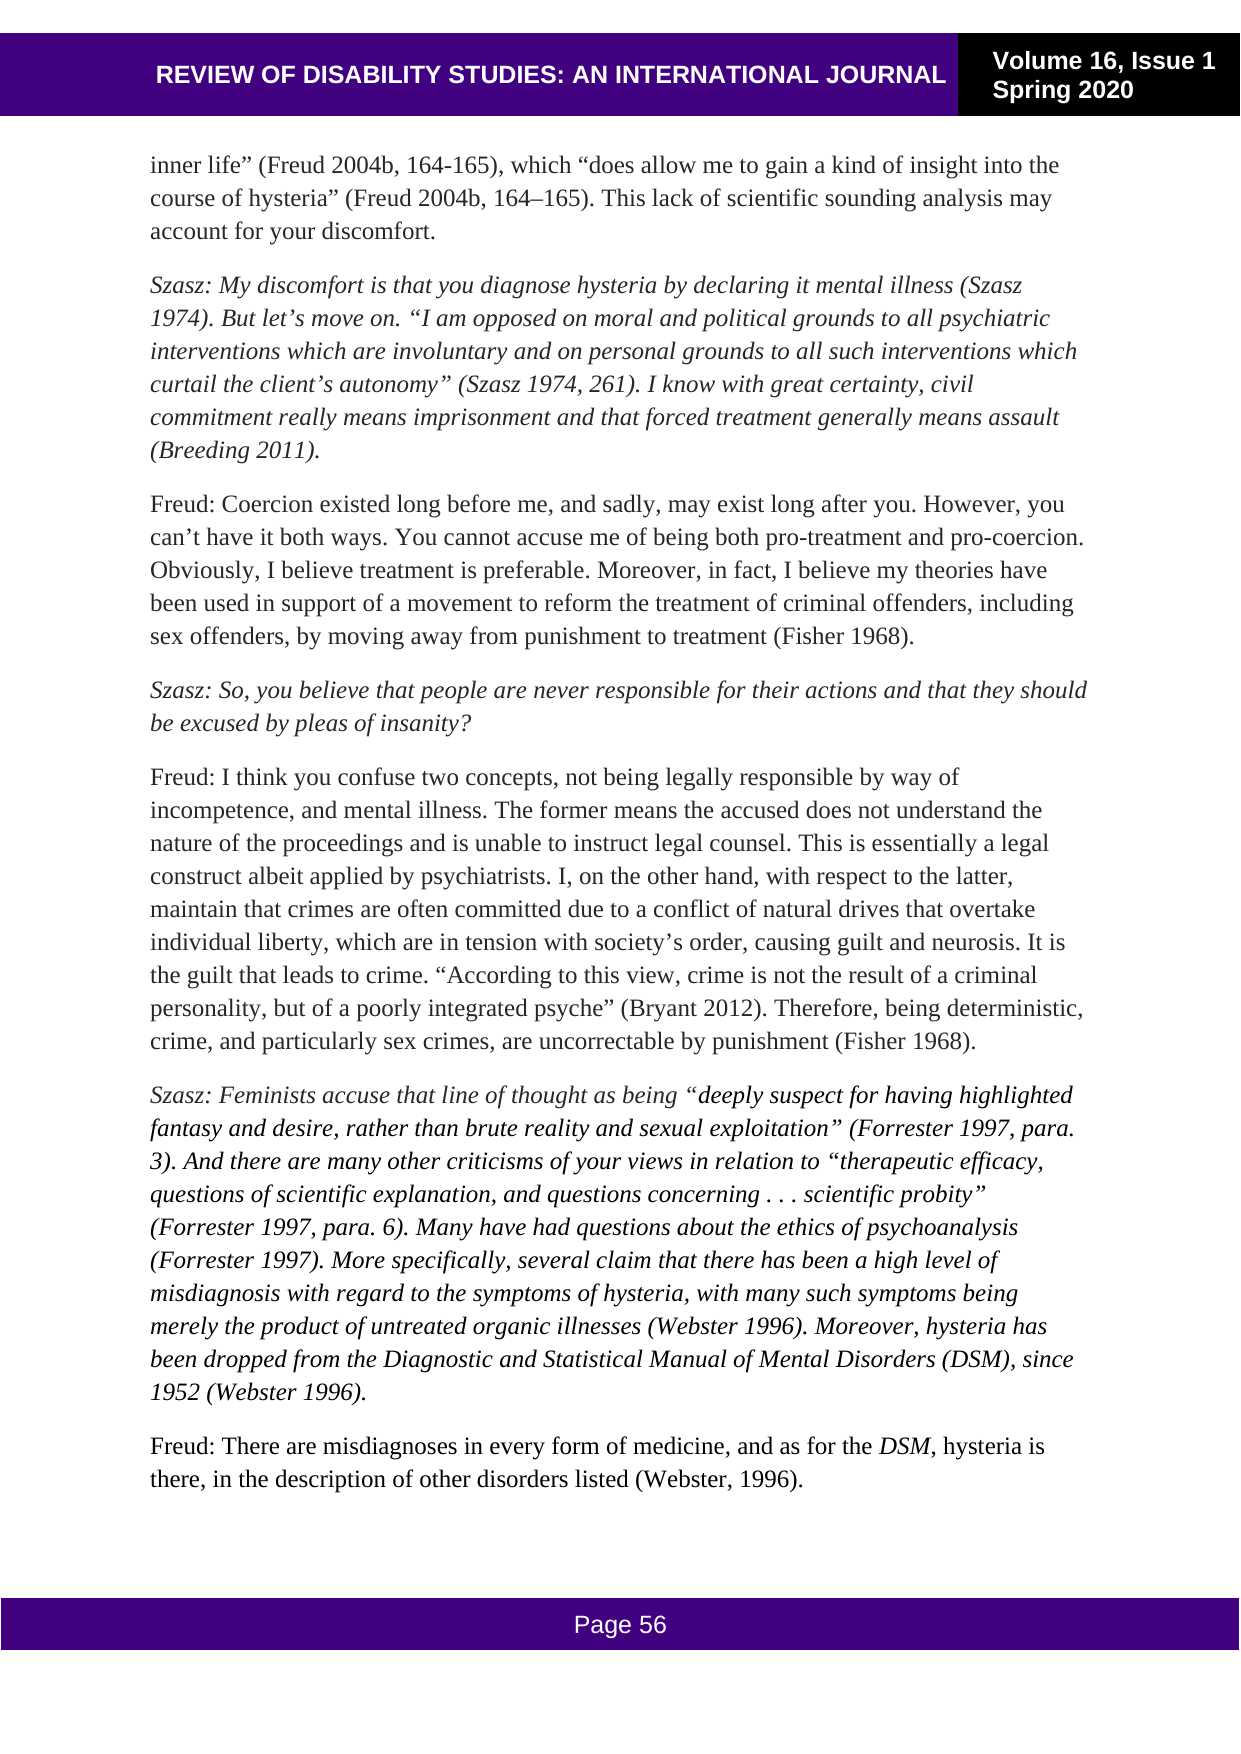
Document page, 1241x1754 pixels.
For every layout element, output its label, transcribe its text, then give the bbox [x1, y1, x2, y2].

text Freud: I think you confuse two concepts, not being legally responsible by way of incompetence, and mental illness. The former means the accused does not understand the nature of the proceedings and is unable to instruct legal counsel. This is essentially a legal construct albeit applied by psychiatrists. I, on the other hand, with respect to the latter, maintain that crimes are often committed due to a conflict of natural drives that overtake individual liberty, which are in tension with society’s order, causing guilt and neurosis. It is the guilt that leads to crime. “According to this view, crime is not the result of a criminal personality, but of a poorly integrated psyche” (Bryant 2012). Therefore, being deterministic, crime, and particularly sex crimes, are uncorrectable by punishment (Fisher 1968). [150, 762, 1090, 1054]
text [150, 150, 1090, 245]
text Szasz: So, you believe that people are never responsible for their actions and that they should be excused by pleas of insanity? [150, 675, 1090, 737]
text Szasz: My discomfort is that you diagnose hysteria by declaring it mental illness (Szasz 1974). But let’s move on. “I am opposed on moral and political grounds to all psychiatric interventions which are involuntary and on personal grounds to all such interventions which curtail the client’s autonomy” (Szasz 1974, 261). I know with great certainty, civil commitment really means imprisonment and that forced treatment generally means assault (Breeding 2011). [150, 270, 1090, 464]
text Freud: Coercion existed long before me, and sadly, may exist long after you. However, you can’t have it both ways. You cannot accuse me of being both pro-treatment and pro-coercion. Obviously, I believe treatment is preferable. Moreover, in fact, I believe my theories have been used in support of a movement to reform the treatment of criminal offenders, including sex offenders, by moving away from punishment to treatment (Fisher 1968). [150, 489, 1090, 650]
text Szasz: Feminists accuse that line of thought as being “deeply suspect for having highlighted fantasy and desire, rather than brute reality and sexual exploitation” (Forrester 1997, para. 3). And there are many other criticisms of your views in relation to “therapeutic efficacy, questions of scientific explanation, and questions concerning . . . scientific probity” (Forrester 1997, para. 6). Many have had questions about the ethics of psychoanalysis (Forrester 1997). More specifically, several claim that there has been a high level of misdiagnosis with regard to the symptoms of hysteria, with many such symptoms being merely the product of untreated organic illnesses (Webster 1996). Moreover, hysteria has been dropped from the Diagnostic and Statistical Manual of Mental Disorders (DSM), since 1952 (Webster 1996). [150, 1080, 1090, 1406]
text Freud: There are misdiagnoses in every form of medicine, and as for the DSM, hysteria is there, in the description of other disorders listed (Webster, 1996). [150, 1431, 1090, 1492]
